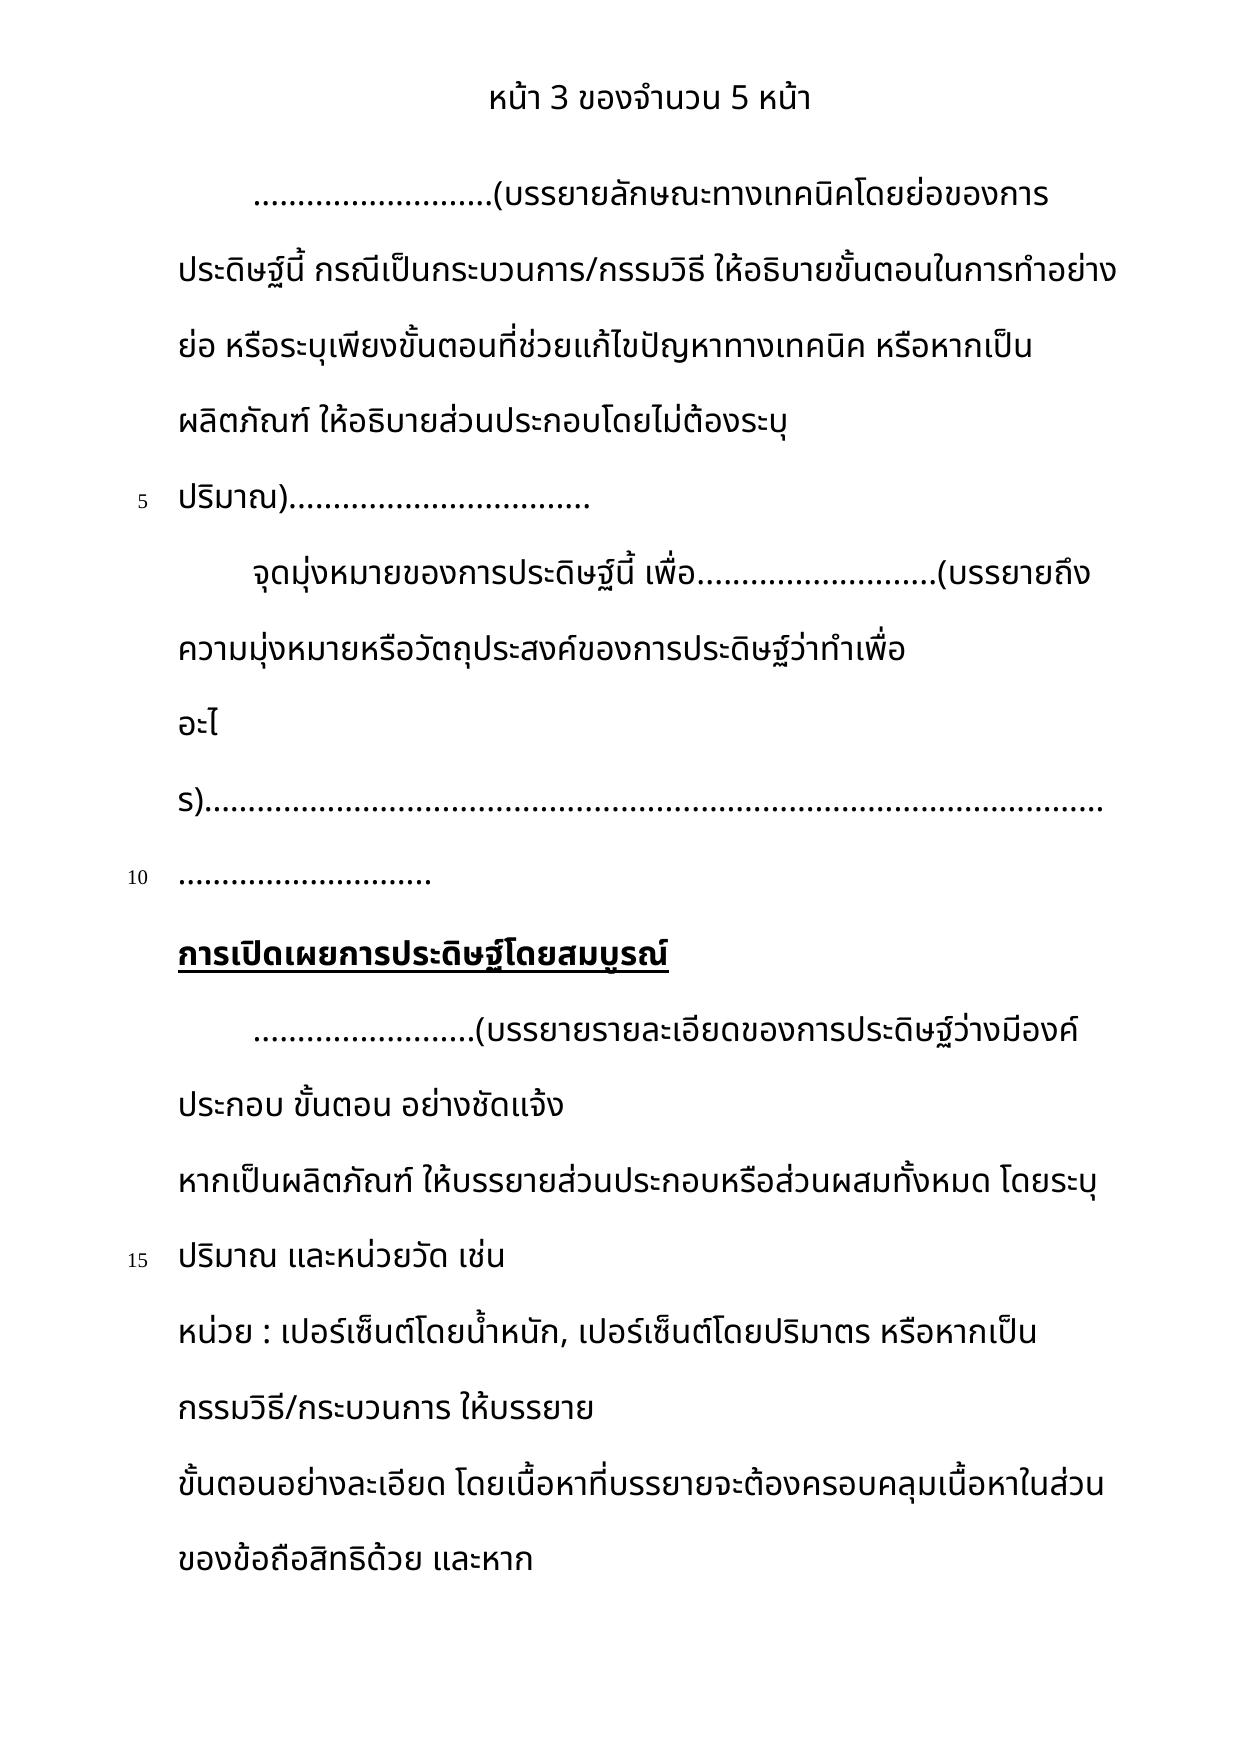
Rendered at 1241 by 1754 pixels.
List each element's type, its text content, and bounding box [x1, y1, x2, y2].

text ...........................(บรรยายลักษณะทางเทคนิคโดยย่อของการประดิษฐ์นี้ กรณีเป็นกระบวนการ/กรรมวิธี ให้อธิบายขั้นตอนในการทำอย่างย่อ หรือระบุเพียงขั้นตอนที่ช่วยแก้ไขปัญหาทางเทคนิค หรือหากเป็นผลิตภัณฑ์ ให้อธิบายส่วนประกอบโดยไม่ต้องระบุปริมาณ).................................. [177, 170, 1122, 523]
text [177, 1005, 1122, 1586]
text จุดมุ่งหมายของการประดิษฐ์นี้ เพื่อ...........................(บรรยายถึงความมุ่งหมายหรือวัตถุประสงค์ของการประดิษฐ์ว่าทำเพื่ออะไร)…………………....................................……………………………………………………………….. [177, 549, 1122, 894]
text การเปิดเผยการประดิษฐ์โดยสมบูรณ์ [177, 930, 1122, 980]
